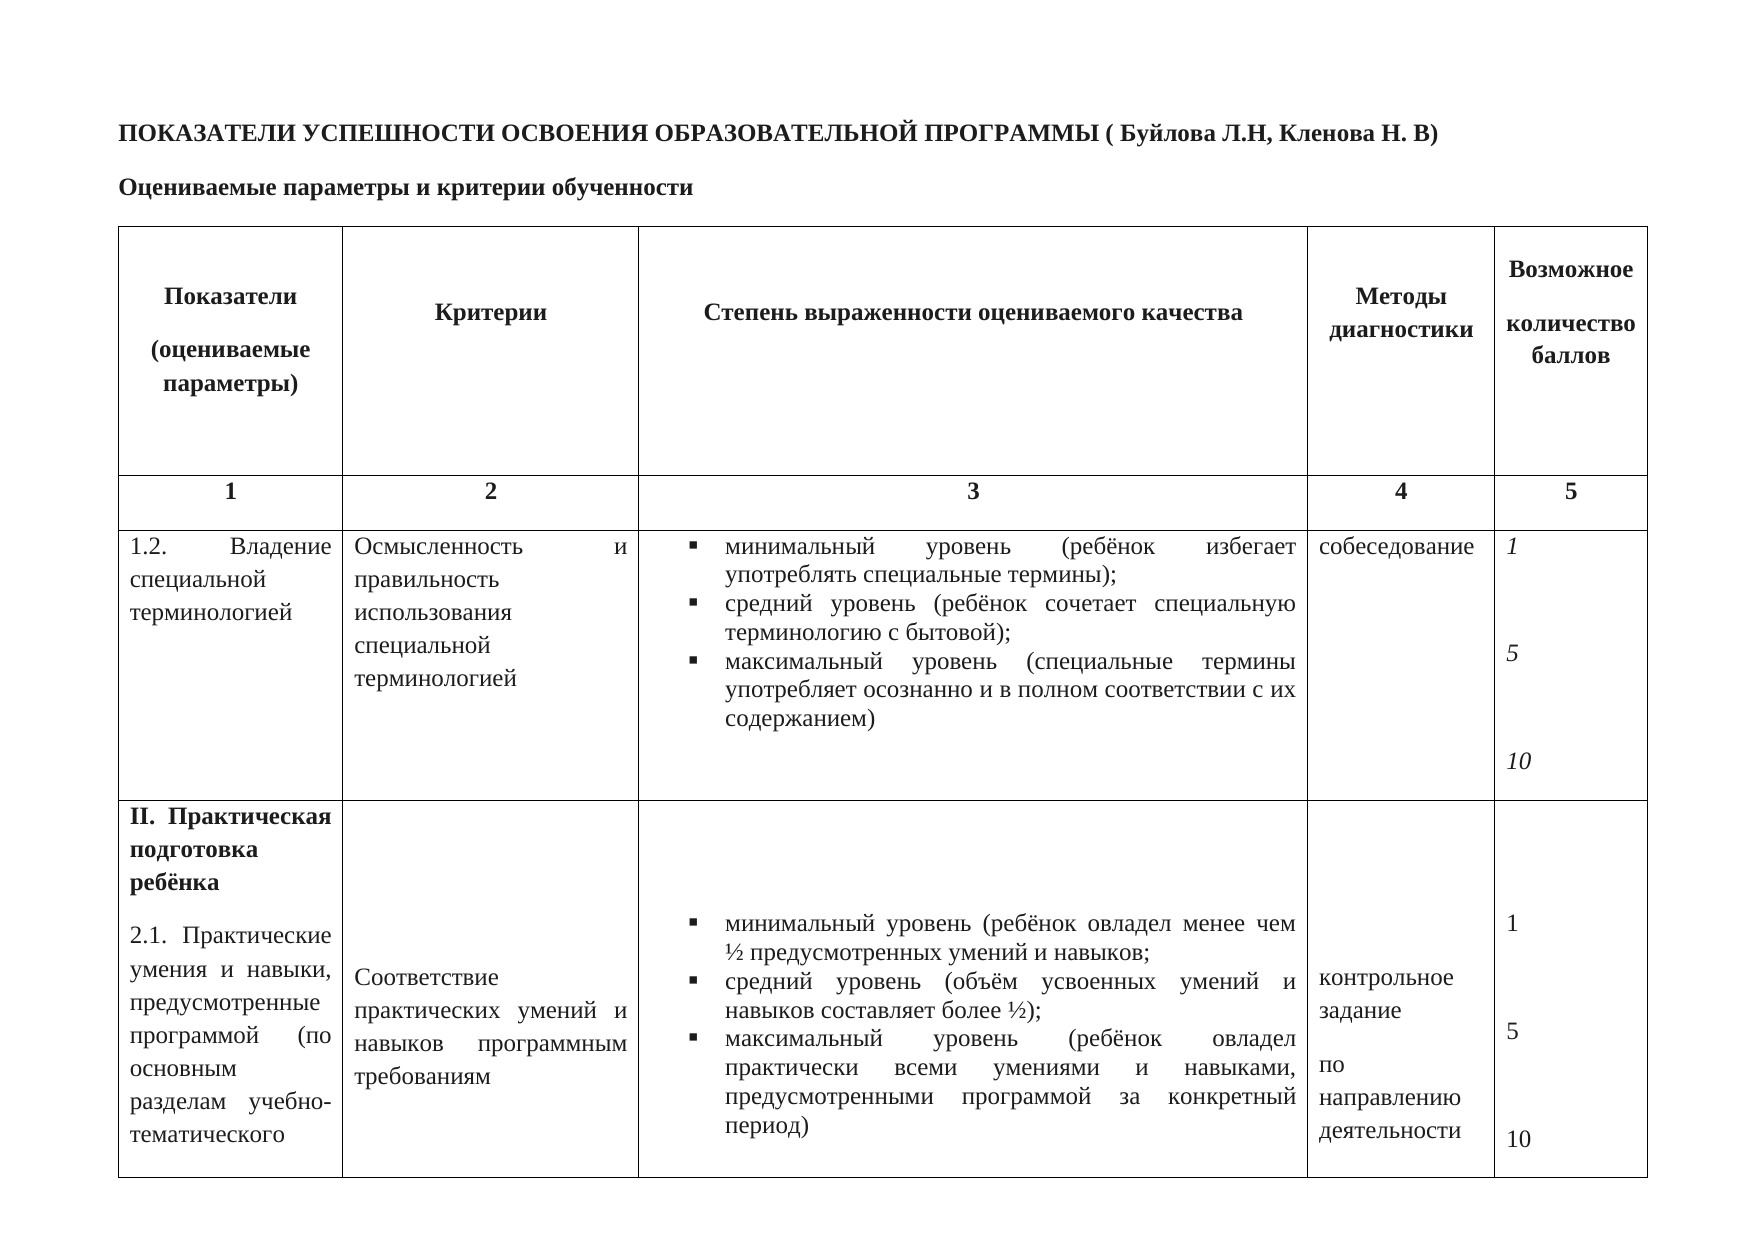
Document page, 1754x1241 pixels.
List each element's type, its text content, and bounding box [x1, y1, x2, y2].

table_cell 1 [119, 476, 342, 530]
table_header Возможное количество баллов [1495, 227, 1647, 475]
table_header Степень выраженности оцениваемого качества [639, 227, 1307, 475]
table_cell собеседование [1308, 531, 1494, 800]
table_cell 3 [639, 476, 1307, 530]
table_header Методы диагностики [1308, 227, 1494, 475]
table_cell 2 [343, 476, 638, 530]
table_cell 1.2. Владение специальной терминологией [119, 531, 342, 800]
table_header Критерии [343, 227, 638, 475]
table_cell 1 5 10 [1495, 531, 1647, 800]
text Оцениваемые параметры и критерии обученности [118, 172, 1636, 201]
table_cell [119, 801, 342, 1177]
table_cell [639, 801, 1307, 1177]
text ПОКАЗАТЕЛИ УСПЕШНОСТИ ОСВОЕНИЯ ОБРАЗОВАТЕЛЬНОЙ ПРОГРАММЫ ( Буйлова Л.Н, Кленова Н. В) [118, 118, 1636, 147]
table_cell 4 [1308, 476, 1494, 530]
table_header Показатели (оцениваемые параметры) [119, 227, 342, 475]
table_cell 1 5 10 [1495, 801, 1647, 1177]
table_cell 5 [1495, 476, 1647, 530]
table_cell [343, 801, 638, 1177]
table_cell минимальный уровень (ребёнок избегает употреблять специальные термины); средний уровень (ребёнок сочетает специальную терминологию с бытовой); максимальный уровень (специальные термины употребляет осознанно и в полном соответствии с их содержанием) [639, 531, 1307, 800]
table_cell Осмысленность и правильность использования специальной терминологией [343, 531, 638, 800]
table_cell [1308, 801, 1494, 1177]
